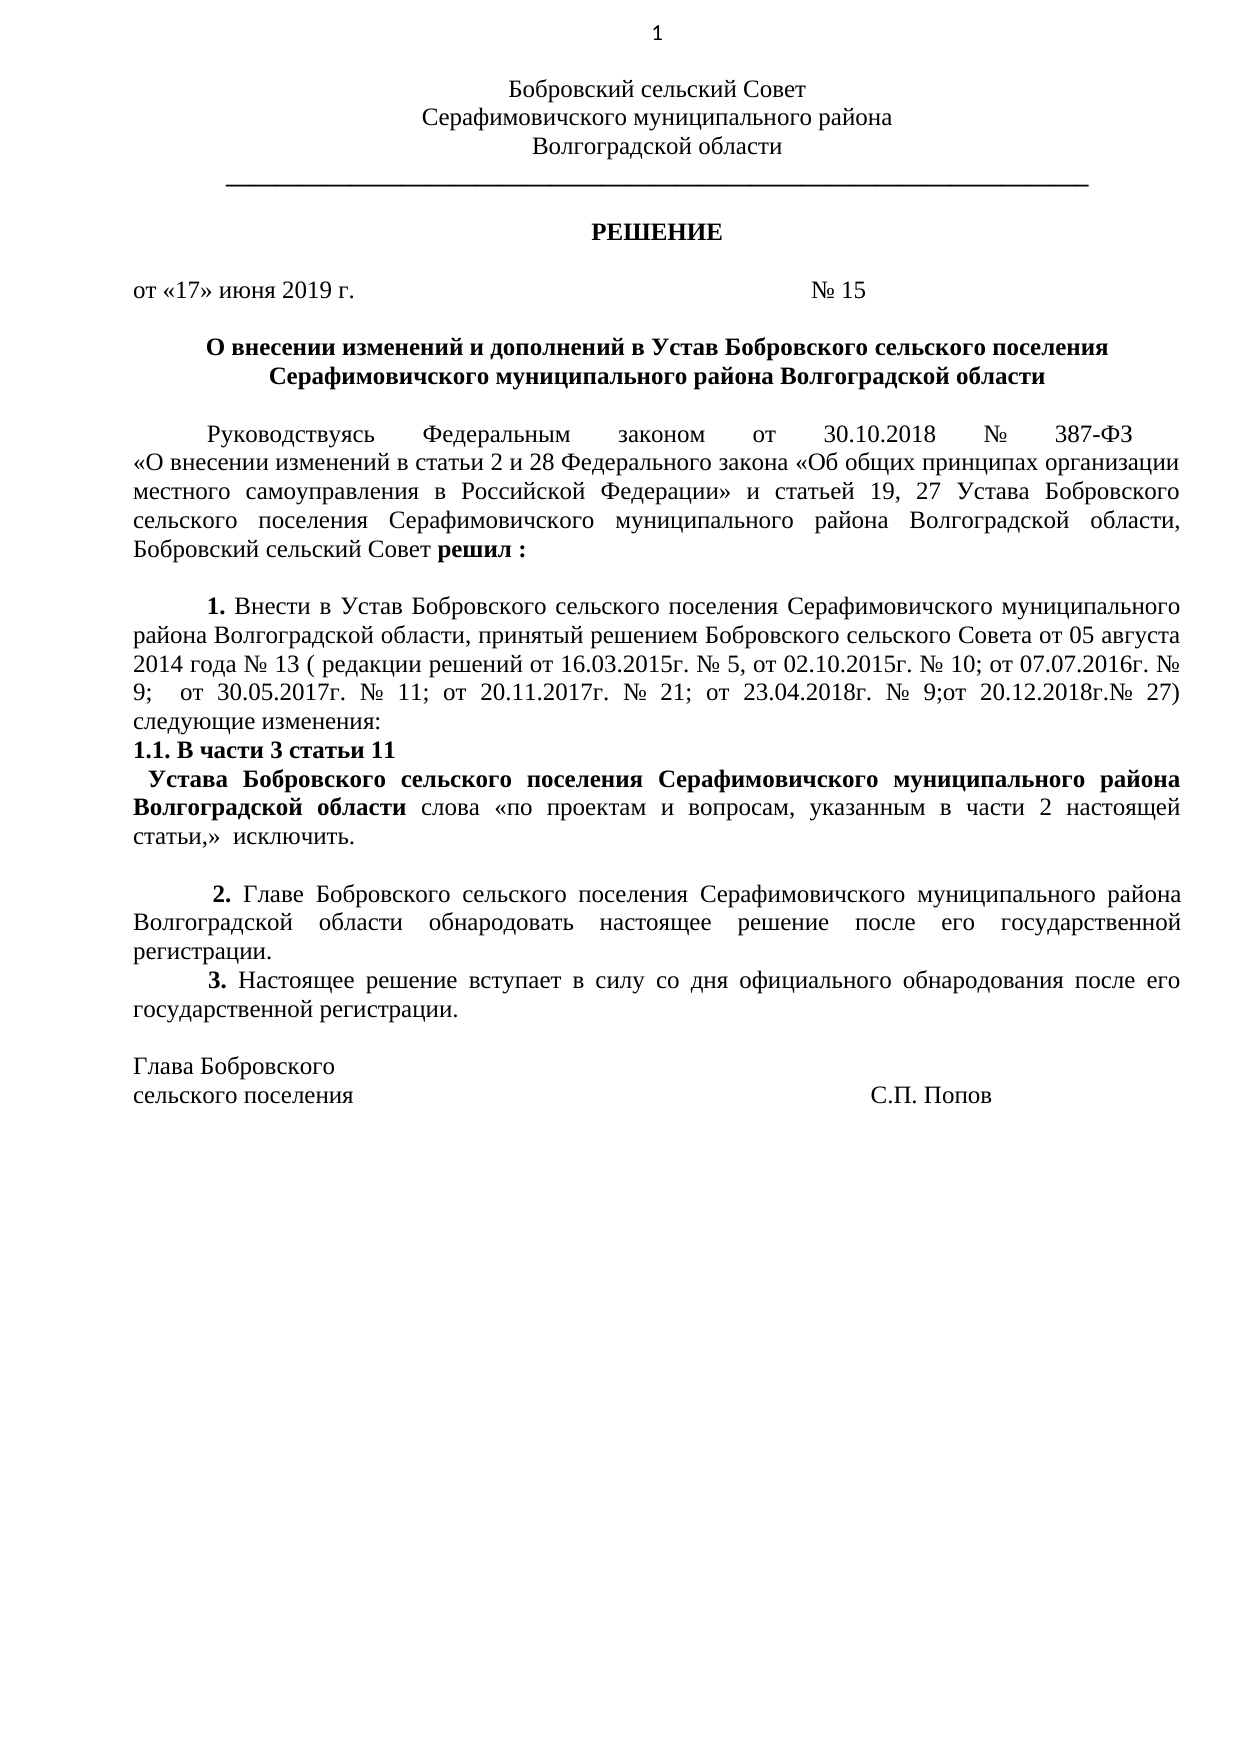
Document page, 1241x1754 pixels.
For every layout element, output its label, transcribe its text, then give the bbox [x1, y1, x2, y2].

text от «17» июня 2019 г. № 15 [133, 275, 1181, 304]
text Серафимовичского муниципального района [133, 102, 1181, 131]
text Руководствуясь Федеральным законом от 30.10.2018 № 387-ФЗ «О внесении изменений в статьи 2 и 28 Федерального закона «Об общих принципах организации местного самоуправления в Российской Федерации» и статьей 19, 27 Устава Бобровского сельского поселения Серафимовичского муниципального района Волгоградской области, Бобровский сельский Совет решил : [133, 419, 1181, 562]
text Глава Бобровского [133, 1051, 1181, 1080]
text сельского поселения С.П. Попов [133, 1080, 1181, 1109]
text 1. Внести в Устав Бобровского сельского поселения Серафимовичского муниципального района Волгоградской области, принятый решением Бобровского сельского Совета от 05 августа 2014 года № 13 ( редакции решений от 16.03.2015г. № 5, от 02.10.2015г. № 10; от 07.07.2016г. № 9; от 30.05.2017г. № 11; от 20.11.2017г. № 21; от 23.04.2018г. № 9;от 20.12.2018г.№ 27) следующие изменения: [133, 591, 1181, 735]
text 1.1. В части 3 статьи 11 [133, 735, 1181, 764]
text 3. Настоящее решение вступает в силу со дня официального обнародования после его государственной регистрации. [133, 965, 1181, 1022]
text Волгоградской области [133, 131, 1181, 160]
text Устава Бобровского сельского поселения Серафимовичского муниципального района Волгоградской области слова «по проектам и вопросам, указанным в части 2 настоящей статьи,» исключить. [133, 764, 1181, 850]
text Бобровский сельский Совет [133, 74, 1181, 102]
text О внесении изменений и дополнений в Устав Бобровского сельского поселения Серафимовичского муниципального района Волгоградской области [133, 332, 1181, 390]
text РЕШЕНИЕ [133, 217, 1181, 246]
text _____________________________________________________________________ [133, 160, 1181, 189]
text 2. Главе Бобровского сельского поселения Серафимовичского муниципального района Волгоградской области обнародовать настоящее решение после его государственной регистрации. [133, 879, 1182, 965]
